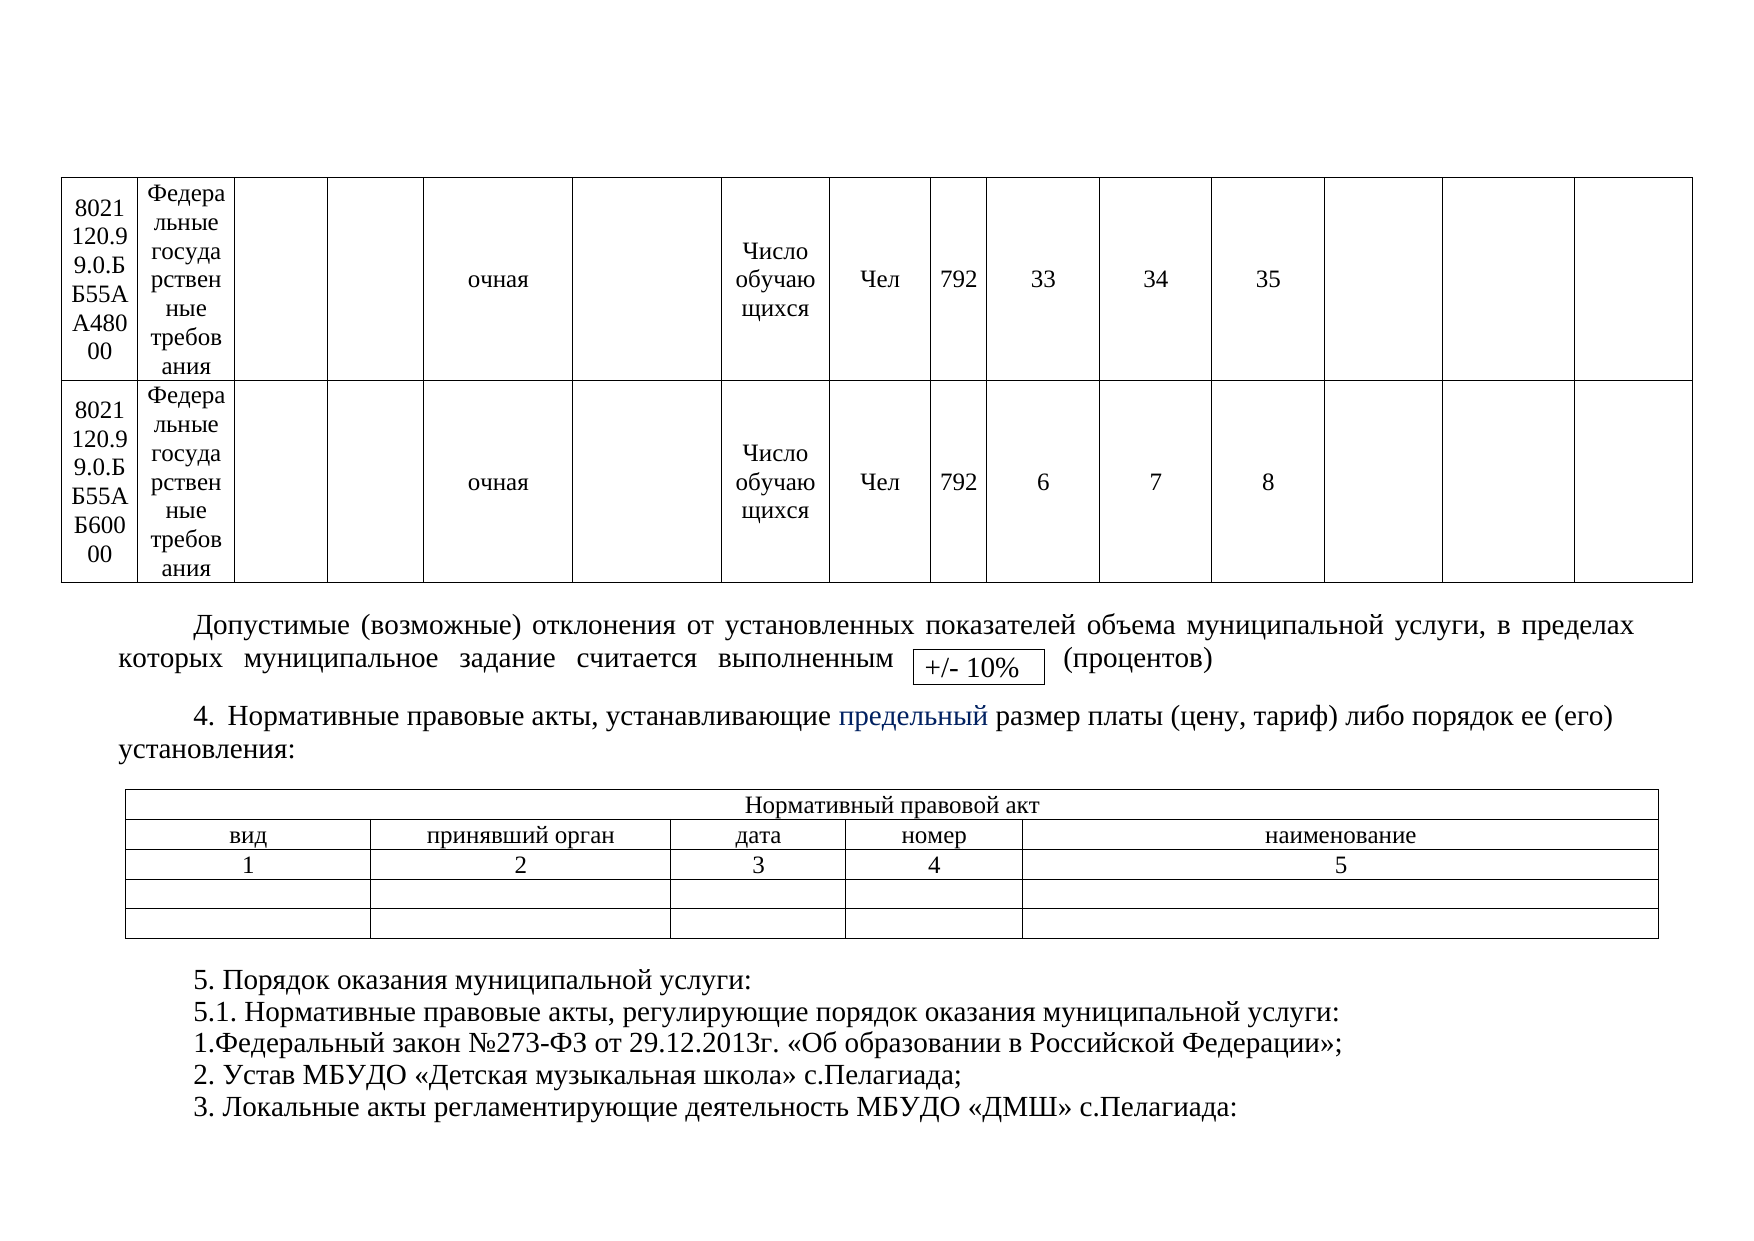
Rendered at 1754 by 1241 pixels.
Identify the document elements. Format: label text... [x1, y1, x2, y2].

table_cell 8021120.99.0.ББ55АА48000 [62, 178, 137, 379]
table_cell очная [424, 381, 572, 582]
table_cell дата [671, 820, 845, 849]
table_cell [671, 909, 845, 938]
table_cell [1325, 178, 1442, 379]
table_cell 34 [1100, 178, 1211, 379]
table_cell [573, 381, 721, 582]
table_cell Число обучающихся [722, 381, 829, 582]
table_cell Число обучающихся [722, 178, 829, 379]
table_cell 4 [846, 850, 1022, 878]
text 5.1. Нормативные правовые акты, регулирующие порядок оказания муниципальной услуги: [118, 996, 1636, 1027]
table_cell [573, 178, 721, 379]
table_cell очная [424, 178, 572, 379]
table_header +/- 10% [914, 650, 1044, 683]
table_cell вид [126, 820, 370, 849]
table_cell [371, 880, 670, 908]
table_cell принявший орган [371, 820, 670, 849]
table_cell [1575, 178, 1692, 379]
table_cell [235, 381, 327, 582]
table_header Нормативный правовой акт [126, 790, 1658, 819]
table_cell 1 [126, 850, 370, 878]
table_cell 7 [1100, 381, 1211, 582]
table_cell 35 [1212, 178, 1324, 379]
table_cell [1443, 178, 1574, 379]
table_cell Чел [830, 178, 930, 379]
table_cell [1443, 381, 1574, 582]
table_cell 8021120.99.0.ББ55АБ60000 [62, 381, 137, 582]
table_cell [328, 178, 423, 379]
table_cell 792 [931, 381, 986, 582]
table_cell [846, 880, 1022, 908]
table_cell [1575, 381, 1692, 582]
table_cell 3 [671, 850, 845, 878]
table_cell 792 [931, 178, 986, 379]
table_cell [328, 381, 423, 582]
table_cell номер [846, 820, 1022, 849]
table_cell [1325, 381, 1442, 582]
table_cell [846, 909, 1022, 938]
table_cell 2 [371, 850, 670, 878]
table_cell Чел [830, 381, 930, 582]
text Допустимые (возможные) отклонения от установленных показателей объема муниципальной услуги, в пределах которых муниципальное задание считается выполненным (процентов) [118, 607, 1636, 674]
table_cell 33 [987, 178, 1099, 379]
table_cell [671, 880, 845, 908]
table_cell [126, 909, 370, 938]
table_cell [138, 178, 234, 379]
text 5. Порядок оказания муниципальной услуги: [118, 963, 1636, 996]
table_cell Федеральные государственные требования [138, 381, 234, 582]
text 3. Локальные акты регламентирующие деятельность МБУДО «ДМШ» с.Пелагиада: [118, 1091, 1636, 1123]
text 2. Устав МБУДО «Детская музыкальная школа» с.Пелагиада; [118, 1059, 1636, 1091]
text 1.Федеральный закон №273-ФЗ от 29.12.2013г. «Об образовании в Российской Федерации»; [118, 1027, 1636, 1059]
table_cell [371, 909, 670, 938]
table_cell [235, 178, 327, 379]
table_cell 5 [1023, 850, 1658, 878]
text 4. Нормативные правовые акты, устанавливающие предельный размер платы (цену, тариф) либо порядок ее (его) установления: [118, 698, 1636, 765]
table_cell [126, 880, 370, 908]
table_cell [1023, 909, 1658, 938]
table_cell [1023, 880, 1658, 908]
table_cell наименование [1023, 820, 1658, 849]
table_cell 6 [987, 381, 1099, 582]
table_cell 8 [1212, 381, 1324, 582]
